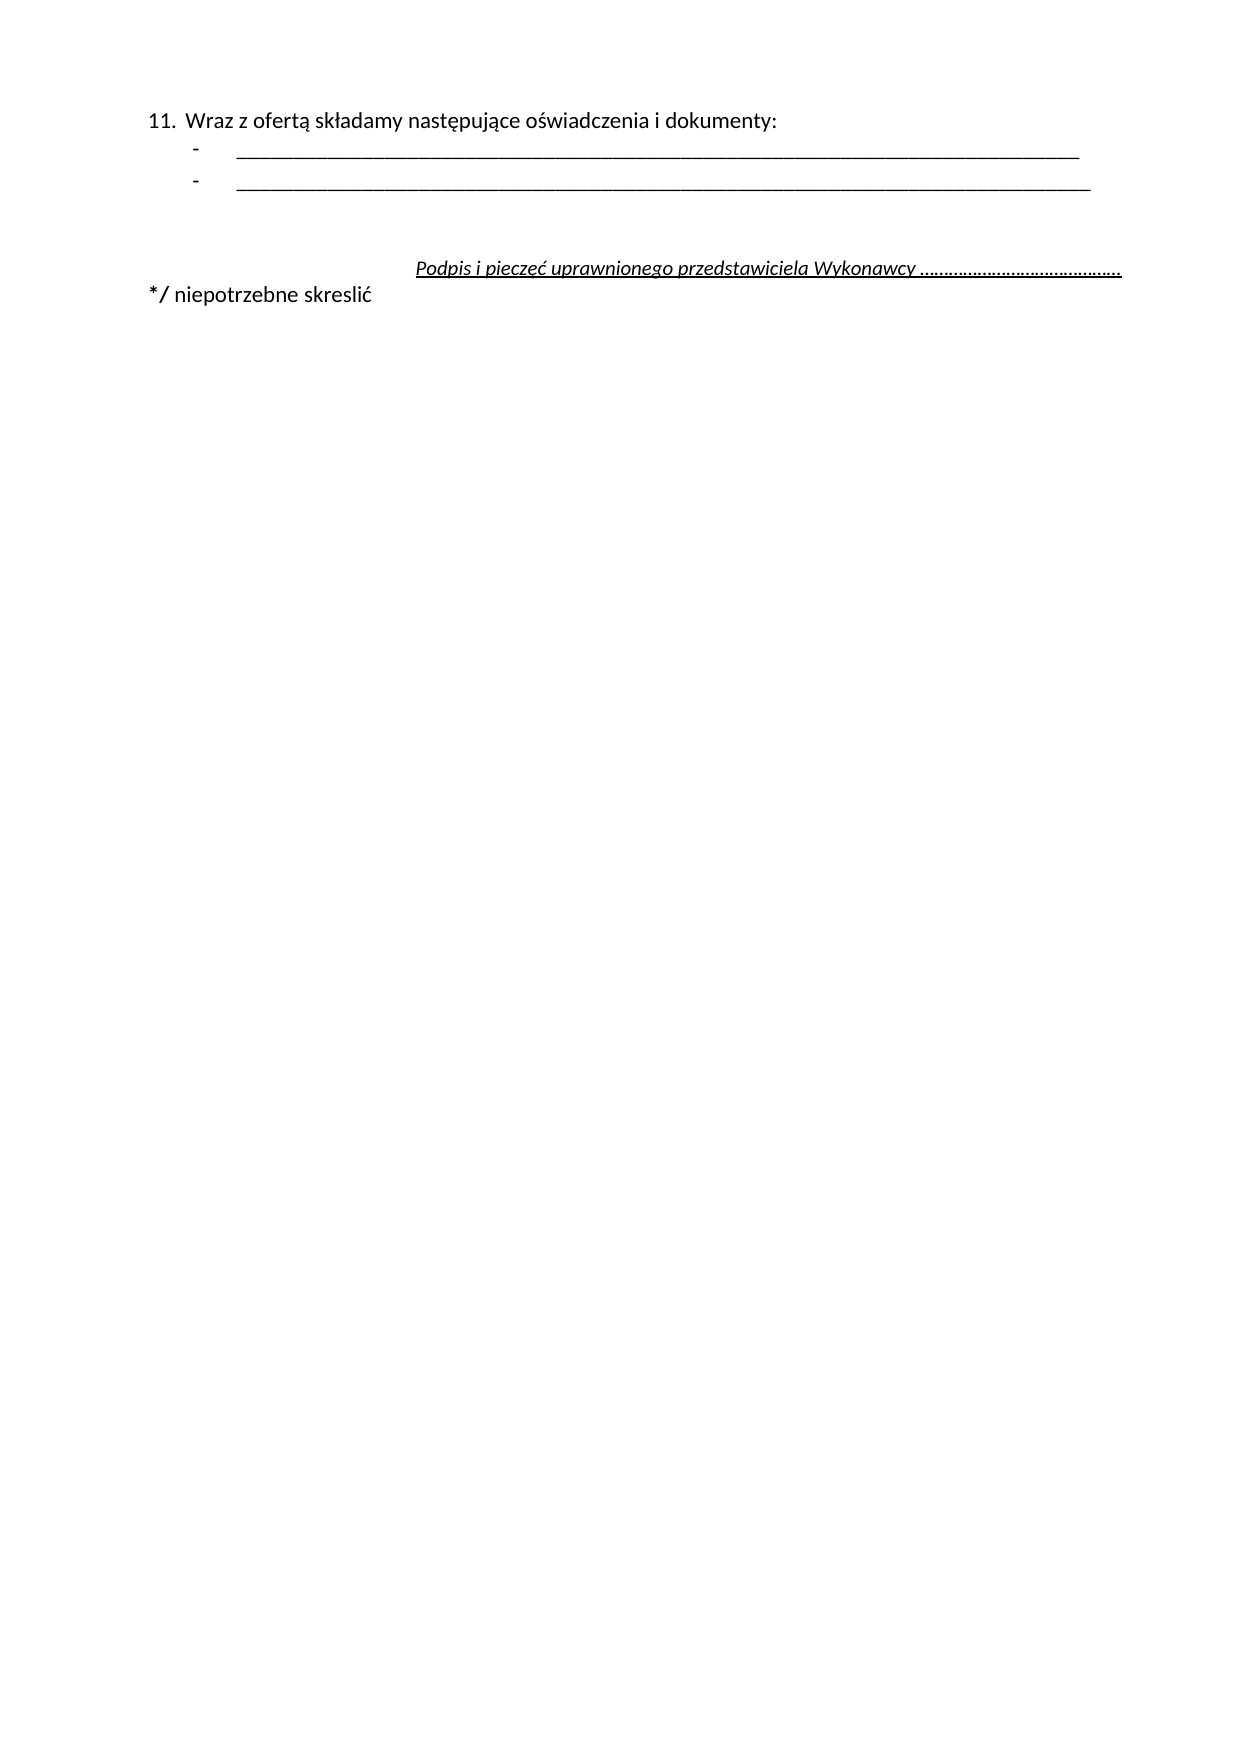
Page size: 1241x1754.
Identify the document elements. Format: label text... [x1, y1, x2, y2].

text - __________________________________________________________________________ [192, 134, 1122, 162]
text - ___________________________________________________________________________ [192, 167, 1122, 194]
list Wraz z ofertą składamy następujące oświadczenia i dokumenty: [148, 106, 1122, 134]
text Podpis i pieczęć uprawnionego przedstawiciela Wykonawcy …………………………………… [148, 255, 1122, 280]
text */ niepotrzebne skreslić [148, 280, 1122, 308]
